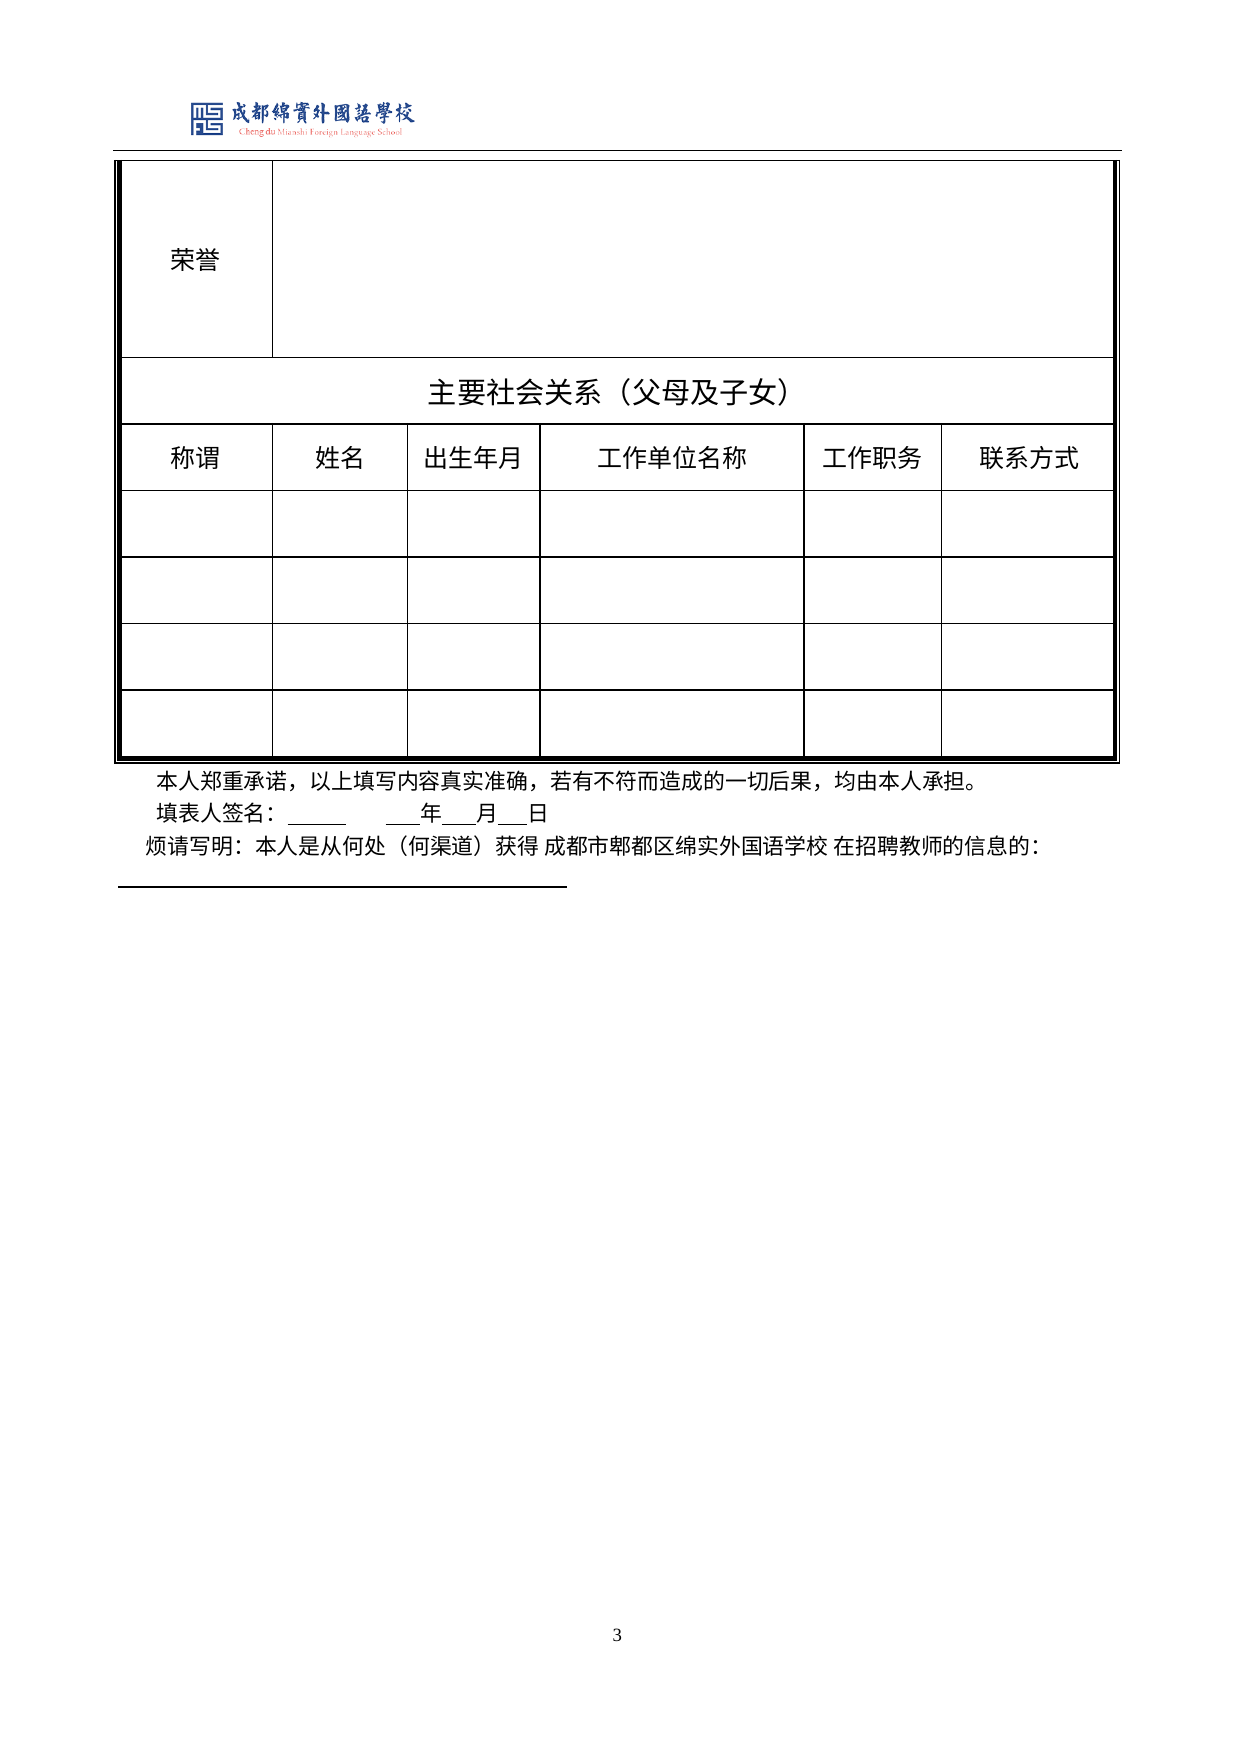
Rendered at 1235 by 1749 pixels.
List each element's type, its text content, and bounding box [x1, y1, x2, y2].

picture [112, 88, 491, 148]
table_cell [805, 558, 941, 623]
table_cell [541, 691, 803, 756]
table_cell [273, 624, 407, 689]
table_cell 姓名 [273, 425, 407, 489]
table_cell [942, 691, 1113, 756]
table_cell [273, 161, 1113, 356]
table_cell 荣誉 [122, 161, 272, 356]
table_cell [122, 491, 272, 556]
text 烦请写明：本人是从何处（何渠道）获得 成都市郫都区绵实外国语学校 在招聘教师的信息的： [112, 828, 1122, 861]
table_cell [122, 624, 272, 689]
table_cell [408, 491, 539, 556]
table_cell [122, 691, 272, 756]
table_cell 出生年月 [408, 425, 539, 489]
table_cell 主要社会关系（父母及子女） [122, 358, 1113, 423]
table_cell [273, 691, 407, 756]
table_cell [942, 558, 1113, 623]
table_cell [408, 691, 539, 756]
table_cell [805, 691, 941, 756]
table_cell [541, 624, 803, 689]
table_cell [122, 558, 272, 623]
table_cell [805, 624, 941, 689]
text 填表人签名： 年 月 日 [112, 796, 1122, 828]
table_cell 联系方式 [942, 425, 1113, 489]
table_cell 称谓 [122, 425, 272, 489]
table_cell 工作职务 [805, 425, 941, 489]
table_cell [541, 491, 803, 556]
table_cell [273, 558, 407, 623]
table_cell [942, 491, 1113, 556]
table_cell 工作单位名称 [541, 425, 803, 489]
table_cell [805, 491, 941, 556]
text 本人郑重承诺，以上填写内容真实准确，若有不符而造成的一切后果，均由本人承担。 [112, 763, 1122, 796]
table_cell [541, 558, 803, 623]
table_cell [408, 558, 539, 623]
table_cell [408, 624, 539, 689]
table_cell [273, 491, 407, 556]
table_cell [942, 624, 1113, 689]
